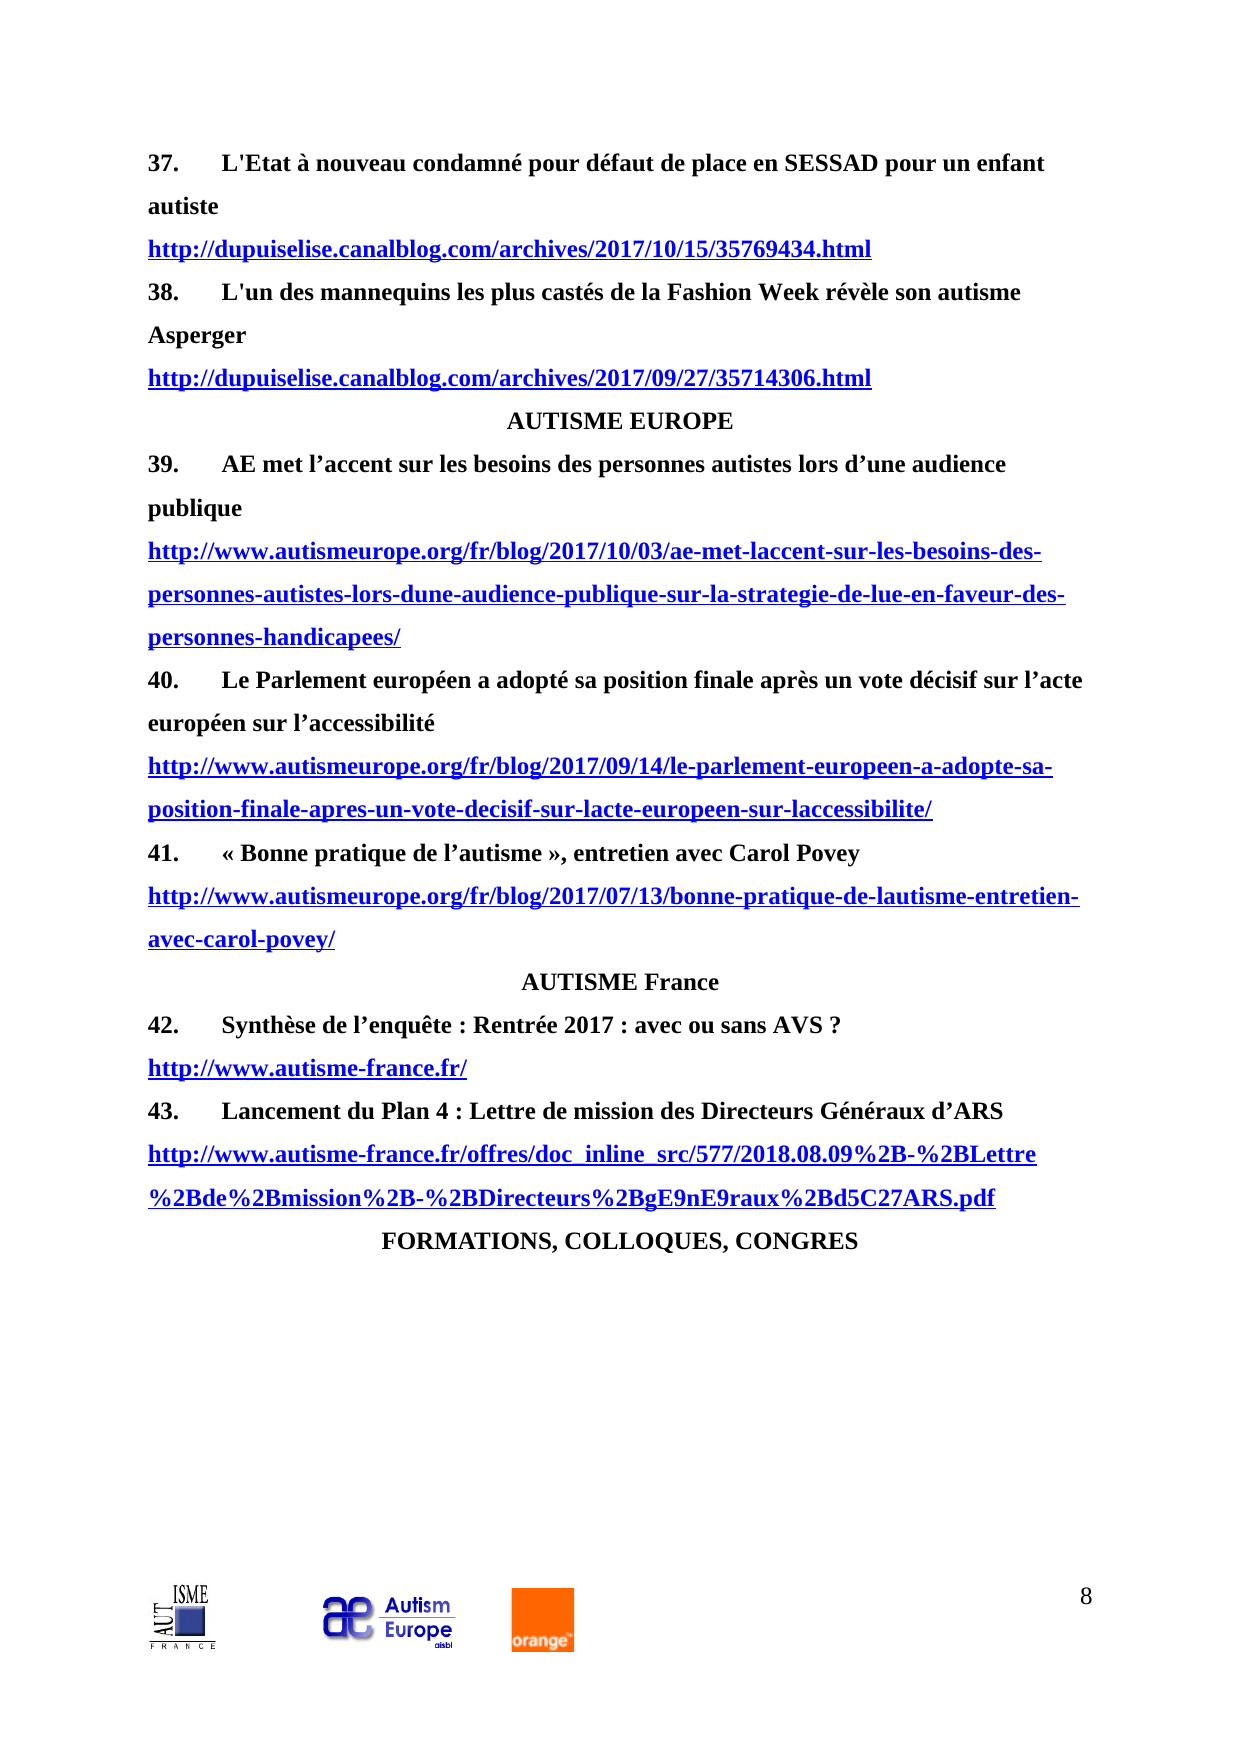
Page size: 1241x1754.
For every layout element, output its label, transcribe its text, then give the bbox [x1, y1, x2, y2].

text http://dupuiselise.canalblog.com/archives/2017/09/27/35714306.html [148, 363, 1093, 392]
text http://www.autisme-france.fr/ [148, 1053, 1093, 1082]
text FORMATIONS, COLLOQUES, CONGRES [148, 1226, 1093, 1254]
list L'un des mannequins les plus castés de la Fashion Week révèle son autisme Asperger [148, 277, 1093, 349]
text AUTISME EUROPE [148, 406, 1093, 435]
text http://www.autisme-france.fr/offres/doc_inline_src/577/2018.08.09%2B-%2BLettre%2Bde%2Bmission%2B-%2BDirecteurs%2BgE9nE9raux%2Bd5C27ARS.pdf [148, 1139, 1093, 1211]
text http://dupuiselise.canalblog.com/archives/2017/10/15/35769434.html [148, 234, 1093, 263]
list AE met l’accent sur les besoins des personnes autistes lors d’une audience publique [148, 449, 1093, 521]
text http://www.autismeurope.org/fr/blog/2017/07/13/bonne-pratique-de-lautisme-entretien-avec-carol-povey/ [148, 881, 1093, 953]
picture [147, 1582, 217, 1652]
picture [316, 1581, 456, 1652]
picture [511, 1588, 575, 1652]
text http://www.autismeurope.org/fr/blog/2017/09/14/le-parlement-europeen-a-adopte-sa-position-finale-apres-un-vote-decisif-sur-lacte-europeen-sur-laccessibilite/ [148, 751, 1093, 823]
text http://www.autismeurope.org/fr/blog/2017/10/03/ae-met-laccent-sur-les-besoins-des-personnes-autistes-lors-dune-audience-publique-sur-la-strategie-de-lue-en-faveur-des-personnes-handicapees/ [148, 536, 1093, 651]
list Synthèse de l’enquête : Rentrée 2017 : avec ou sans AVS ? [148, 1010, 1093, 1039]
text AUTISME France [148, 967, 1093, 996]
list L'Etat à nouveau condamné pour défaut de place en SESSAD pour un enfant autiste [148, 148, 1093, 219]
list Le Parlement européen a adopté sa position finale après un vote décisif sur l’acte européen sur l’accessibilité [148, 665, 1093, 737]
list « Bonne pratique de l’autisme », entretien avec Carol Povey [148, 838, 1093, 866]
list Lancement du Plan 4 : Lettre de mission des Directeurs Généraux d’ARS [148, 1096, 1093, 1125]
